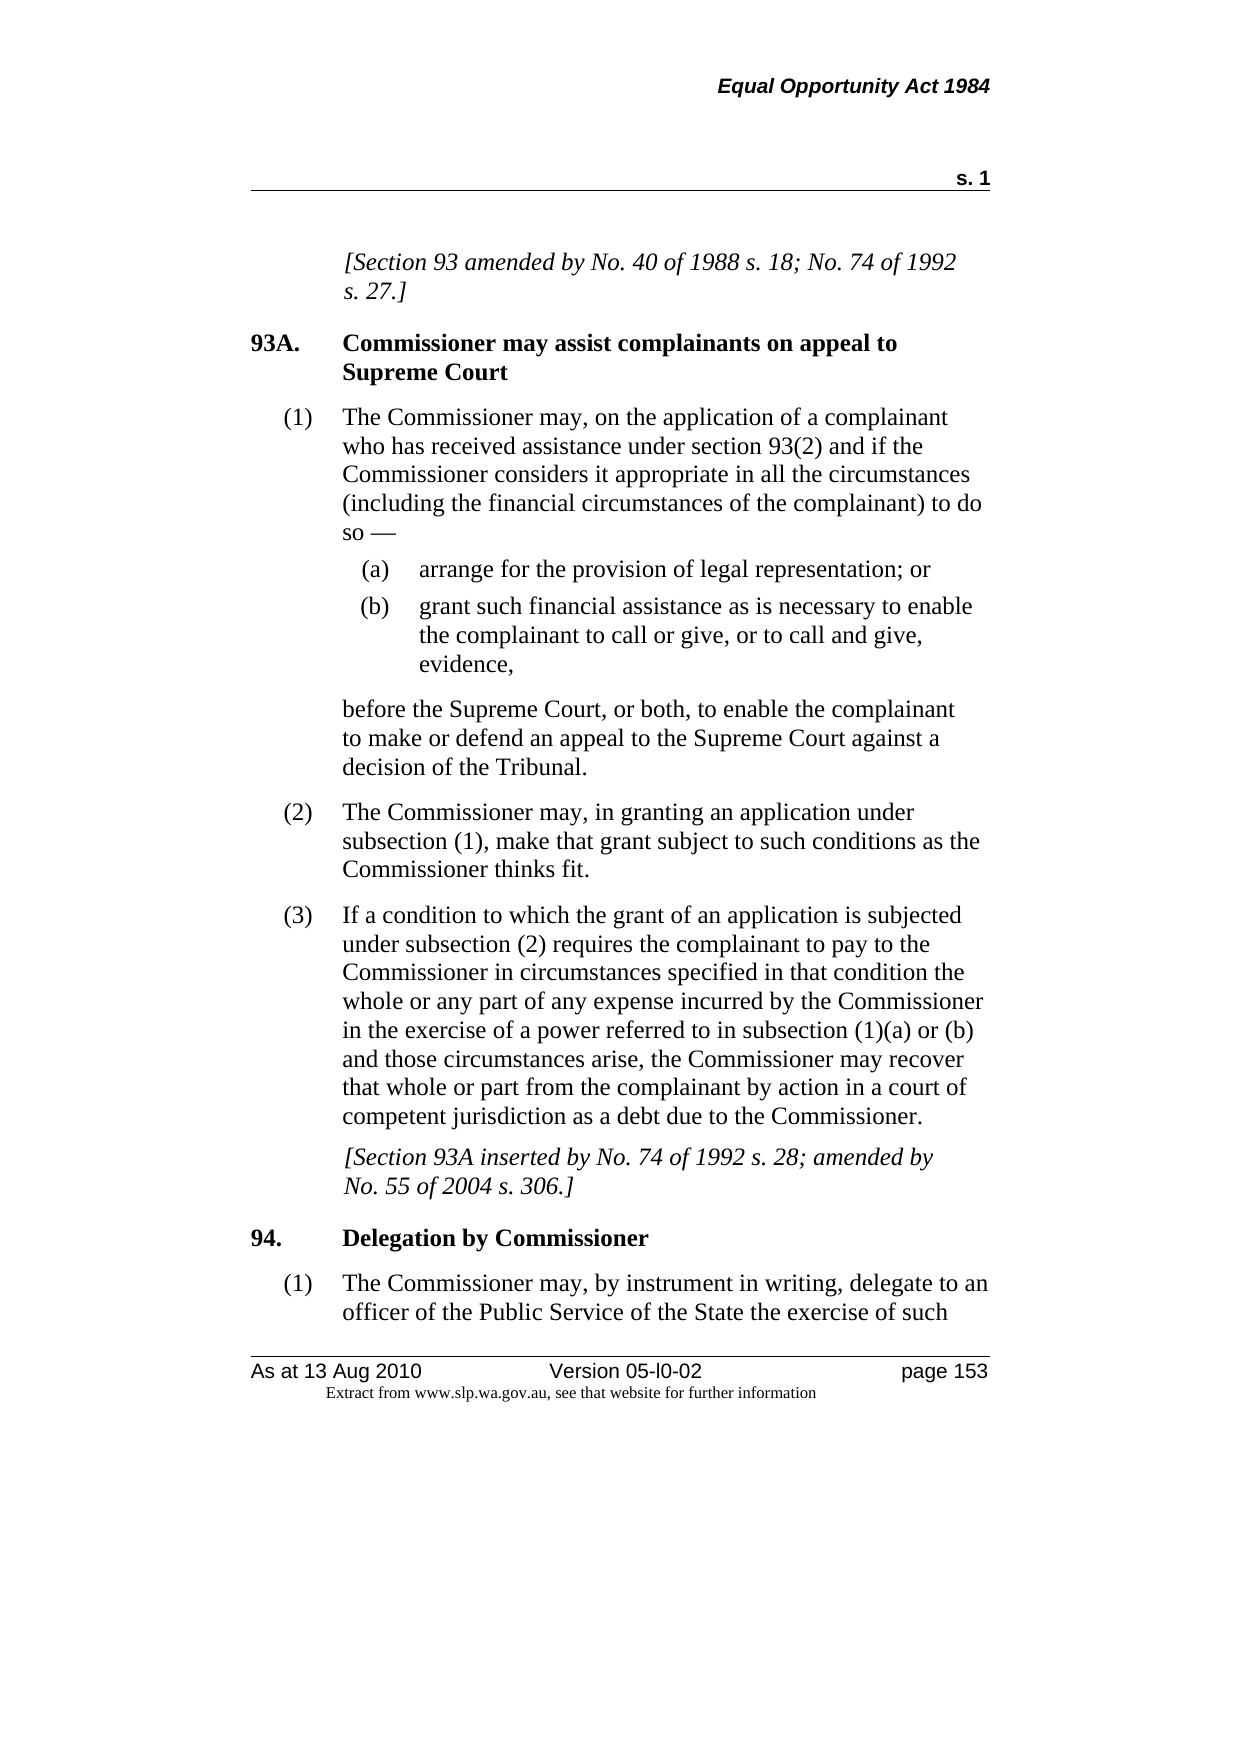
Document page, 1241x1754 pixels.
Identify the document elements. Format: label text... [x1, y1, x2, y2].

subtitle 93A. Commissioner may assist complainants on appeal to Supreme Court [251, 328, 990, 385]
text [Section 93A inserted by No. 74 of 1992 s. 28; amended by No. 55 of 2004 s. 306.] [251, 1142, 990, 1200]
subtitle 94. Delegation by Commissioner [251, 1223, 990, 1252]
text (1) The Commissioner may, on the application of a complainant who has received assistance under section 93(2) and if the Commissioner considers it appropriate in all the circumstances (including the financial circumstances of the complainant) to do so — [251, 402, 990, 546]
text (a) arrange for the provision of legal representation; or [251, 554, 990, 583]
text [Section 93 amended by No. 40 of 1988 s. 18; No. 74 of 1992 s. 27.] [251, 247, 990, 305]
text (b) grant such financial assistance as is necessary to enable the complainant to call or give, or to call and give, evidence, [251, 591, 990, 677]
text before the Supreme Court, or both, to enable the complainant to make or defend an appeal to the Supreme Court against a decision of the Tribunal. [251, 694, 990, 780]
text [251, 1268, 990, 1326]
text (3) If a condition to which the grant of an application is subjected under subsection (2) requires the complainant to pay to the Commissioner in circumstances specified in that condition the whole or any part of any expense incurred by the Commissioner in the exercise of a power referred to in subsection (1)(a) or (b) and those circumstances arise, the Commissioner may recover that whole or part from the complainant by action in a court of competent jurisdiction as a debt due to the Commissioner. [251, 900, 990, 1130]
text (2) The Commissioner may, in granting an application under subsection (1), make that grant subject to such conditions as the Commissioner thinks fit. [251, 797, 990, 883]
